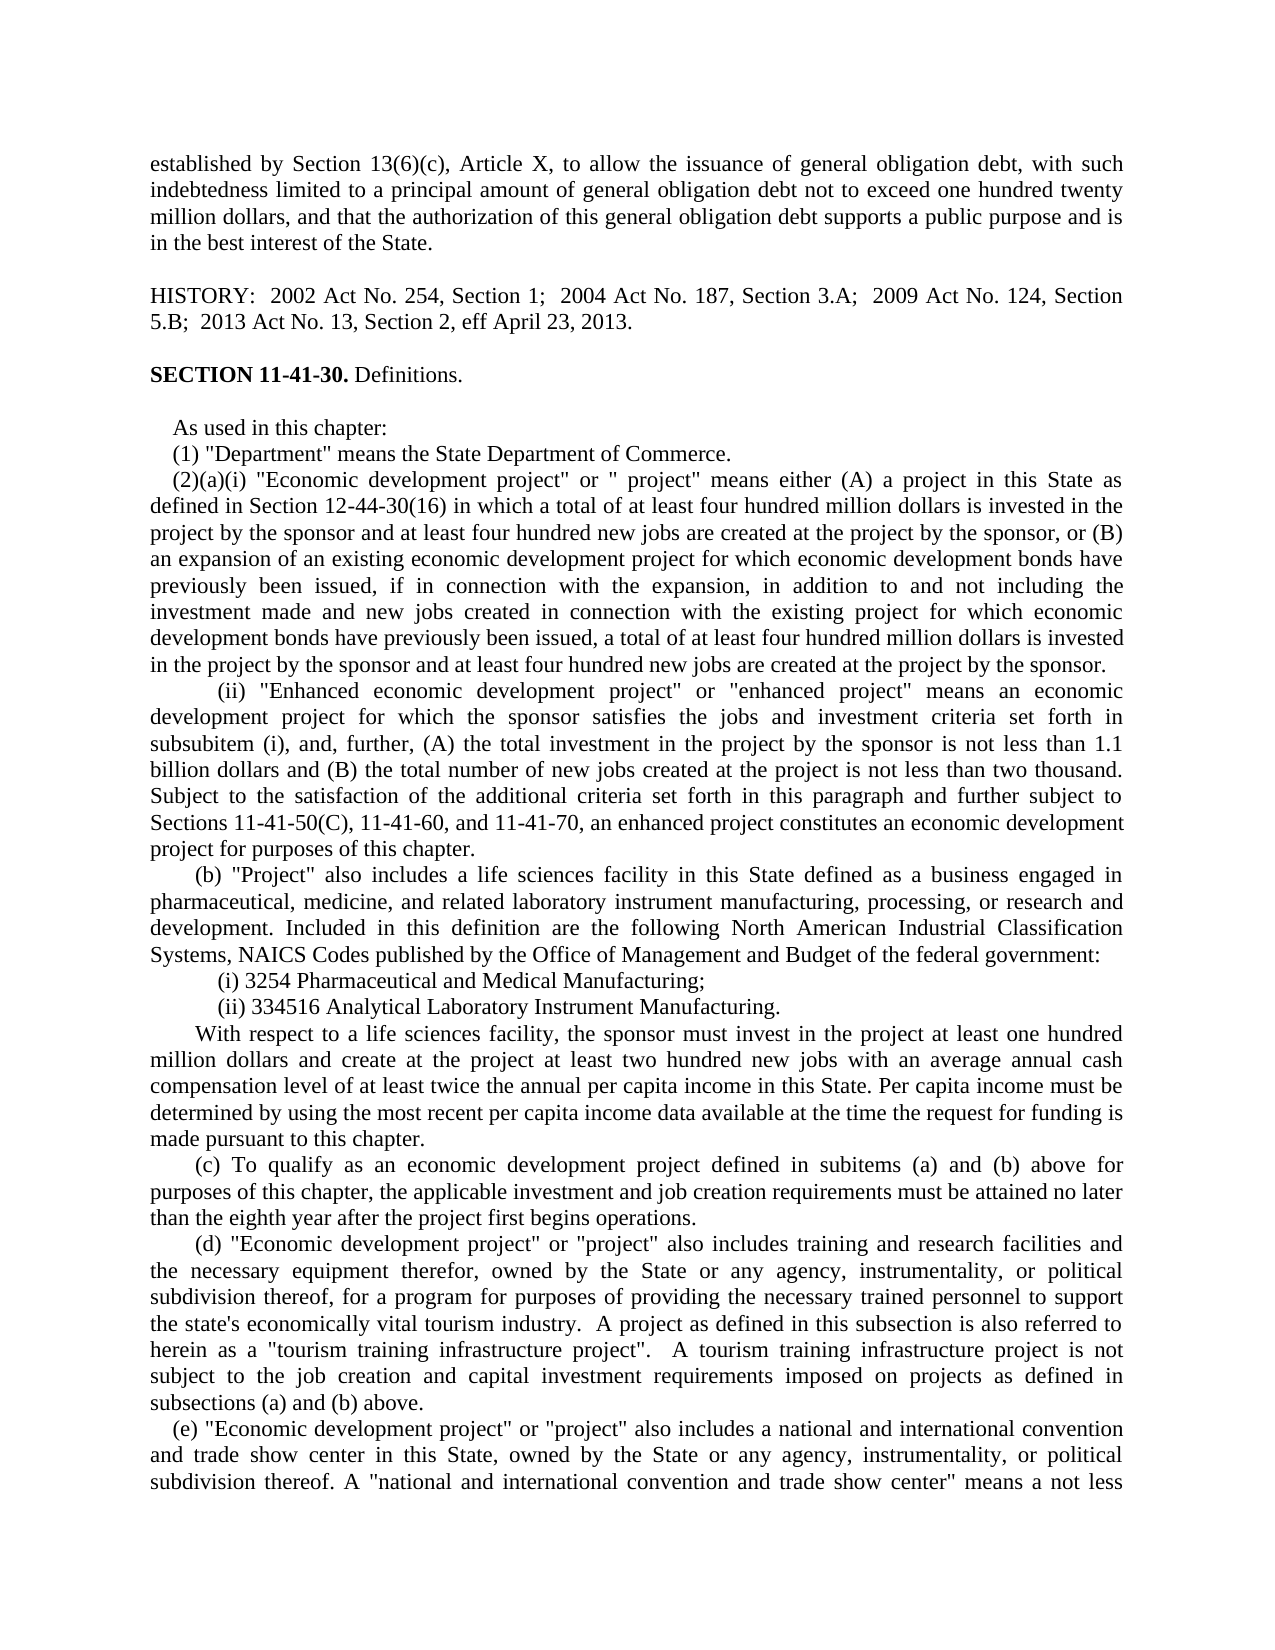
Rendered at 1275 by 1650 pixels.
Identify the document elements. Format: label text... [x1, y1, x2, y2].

text As used in this chapter: [150, 413, 1125, 440]
text (i) 3254 Pharmaceutical and Medical Manufacturing; [150, 967, 1125, 993]
text (ii) "Enhanced economic development project" or "enhanced project" means an economic development project for which the sponsor satisfies the jobs and investment criteria set forth in subsubitem (i), and, further, (A) the total investment in the project by the sponsor is not less than 1.1 billion dollars and (B) the total number of new jobs created at the project is not less than two thousand. Subject to the satisfaction of the additional criteria set forth in this paragraph and further subject to Sections 11-41-50(C), 11-41-60, and 11-41-70, an enhanced project constitutes an economic development project for purposes of this chapter. [150, 677, 1125, 862]
text (d) "Economic development project" or "project" also includes training and research facilities and the necessary equipment therefor, owned by the State or any agency, instrumentality, or political subdivision thereof, for a program for purposes of providing the necessary trained personnel to support the state's economically vital tourism industry. A project as defined in this subsection is also referred to herein as a "tourism training infrastructure project". A tourism training infrastructure project is not subject to the job creation and capital investment requirements imposed on projects as defined in subsections (a) and (b) above. [150, 1231, 1125, 1415]
text (c) To qualify as an economic development project defined in subitems (a) and (b) above for purposes of this chapter, the applicable investment and job creation requirements must be attained no later than the eighth year after the project first begins operations. [150, 1151, 1125, 1231]
text (2)(a)(i) "Economic development project" or " project" means either (A) a project in this State as defined in Section 12-44-30(16) in which a total of at least four hundred million dollars is invested in the project by the sponsor and at least four hundred new jobs are created at the project by the sponsor, or (B) an expansion of an existing economic development project for which economic development bonds have previously been issued, if in connection with the expansion, in addition to and not including the investment made and new jobs created in connection with the existing project for which economic development bonds have previously been issued, a total of at least four hundred million dollars is invested in the project by the sponsor and at least four hundred new jobs are created at the project by the sponsor. [150, 466, 1125, 677]
text (ii) 334516 Analytical Laboratory Instrument Manufacturing. [150, 993, 1125, 1020]
text (b) "Project" also includes a life sciences facility in this State defined as a business engaged in pharmaceutical, medicine, and related laboratory instrument manufacturing, processing, or research and development. Included in this definition are the following North American Industrial Classification Systems, NAICS Codes published by the Office of Management and Budget of the federal government: [150, 862, 1125, 967]
text With respect to a life sciences facility, the sponsor must invest in the project at least one hundred million dollars and create at the project at least two hundred new jobs with an average annual cash compensation level of at least twice the annual per capita income in this State. Per capita income must be determined by using the most recent per capita income data available at the time the request for funding is made pursuant to this chapter. [150, 1020, 1125, 1151]
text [150, 150, 1125, 255]
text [150, 1415, 1125, 1494]
text (1) "Department" means the State Department of Commerce. [150, 440, 1125, 466]
text SECTION 11-41-30. Definitions. [150, 361, 1125, 387]
text HISTORY: 2002 Act No. 254, Section 1; 2004 Act No. 187, Section 3.A; 2009 Act No. 124, Section 5.B; 2013 Act No. 13, Section 2, eff April 23, 2013. [150, 282, 1125, 334]
